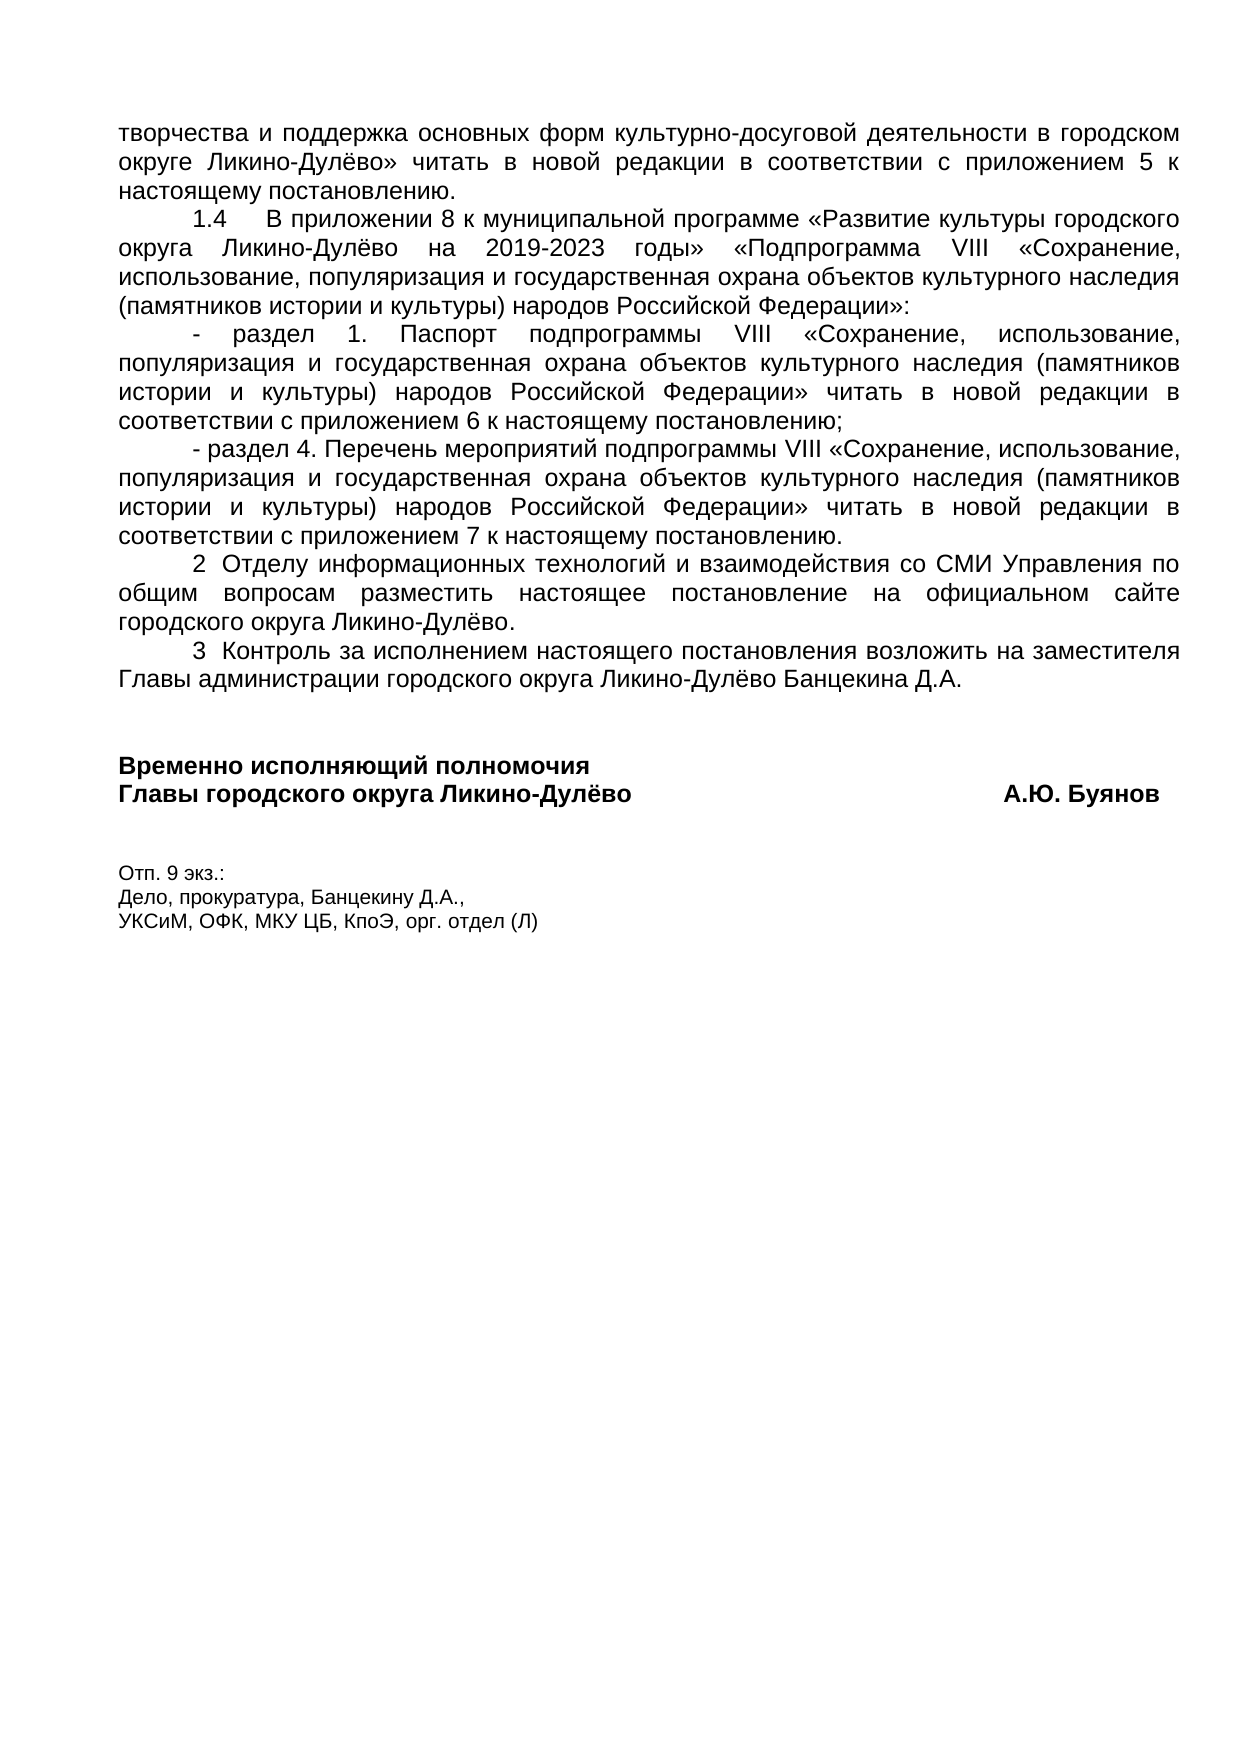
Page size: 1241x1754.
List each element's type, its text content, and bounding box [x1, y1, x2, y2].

text Временно исполняющий полномочия [118, 751, 1181, 779]
list Отделу информационных технологий и взаимодействия со СМИ Управления по общим вопросам разместить настоящее постановление на официальном сайте городского округа Ликино-Дулёво. [118, 549, 1181, 636]
list - раздел 1. Паспорт подпрограммы VIII «Сохранение, использование, популяризация и государственная охрана объектов культурного наследия (памятников истории и культуры) народов Российской Федерации» читать в новой редакции в соответствии с приложением 6 к настоящему постановлению; [118, 319, 1181, 434]
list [118, 118, 1181, 204]
text Дело, прокуратура, Банцекину Д.А., [118, 885, 1181, 909]
text УКСиМ, ОФК, МКУ ЦБ, КпоЭ, орг. отдел (Л) [118, 909, 1181, 933]
list - раздел 4. Перечень мероприятий подпрограммы VIII «Сохранение, использование, популяризация и государственная охрана объектов культурного наследия (памятников истории и культуры) народов Российской Федерации» читать в новой редакции в соответствии с приложением 7 к настоящему постановлению. [118, 434, 1181, 549]
text Отп. 9 экз.: [118, 861, 1181, 885]
list Контроль за исполнением настоящего постановления возложить на заместителя Главы администрации городского округа Ликино-Дулёво Банцекина Д.А. [118, 636, 1181, 693]
text Главы городского округа Ликино-Дулёво А.Ю. Буянов [118, 779, 1181, 808]
list В приложении 8 к муниципальной программе «Развитие культуры городского округа Ликино-Дулёво на 2019-2023 годы» «Подпрограмма VIII «Сохранение, использование, популяризация и государственная охрана объектов культурного наследия (памятников истории и культуры) народов Российской Федерации»: [118, 204, 1181, 319]
